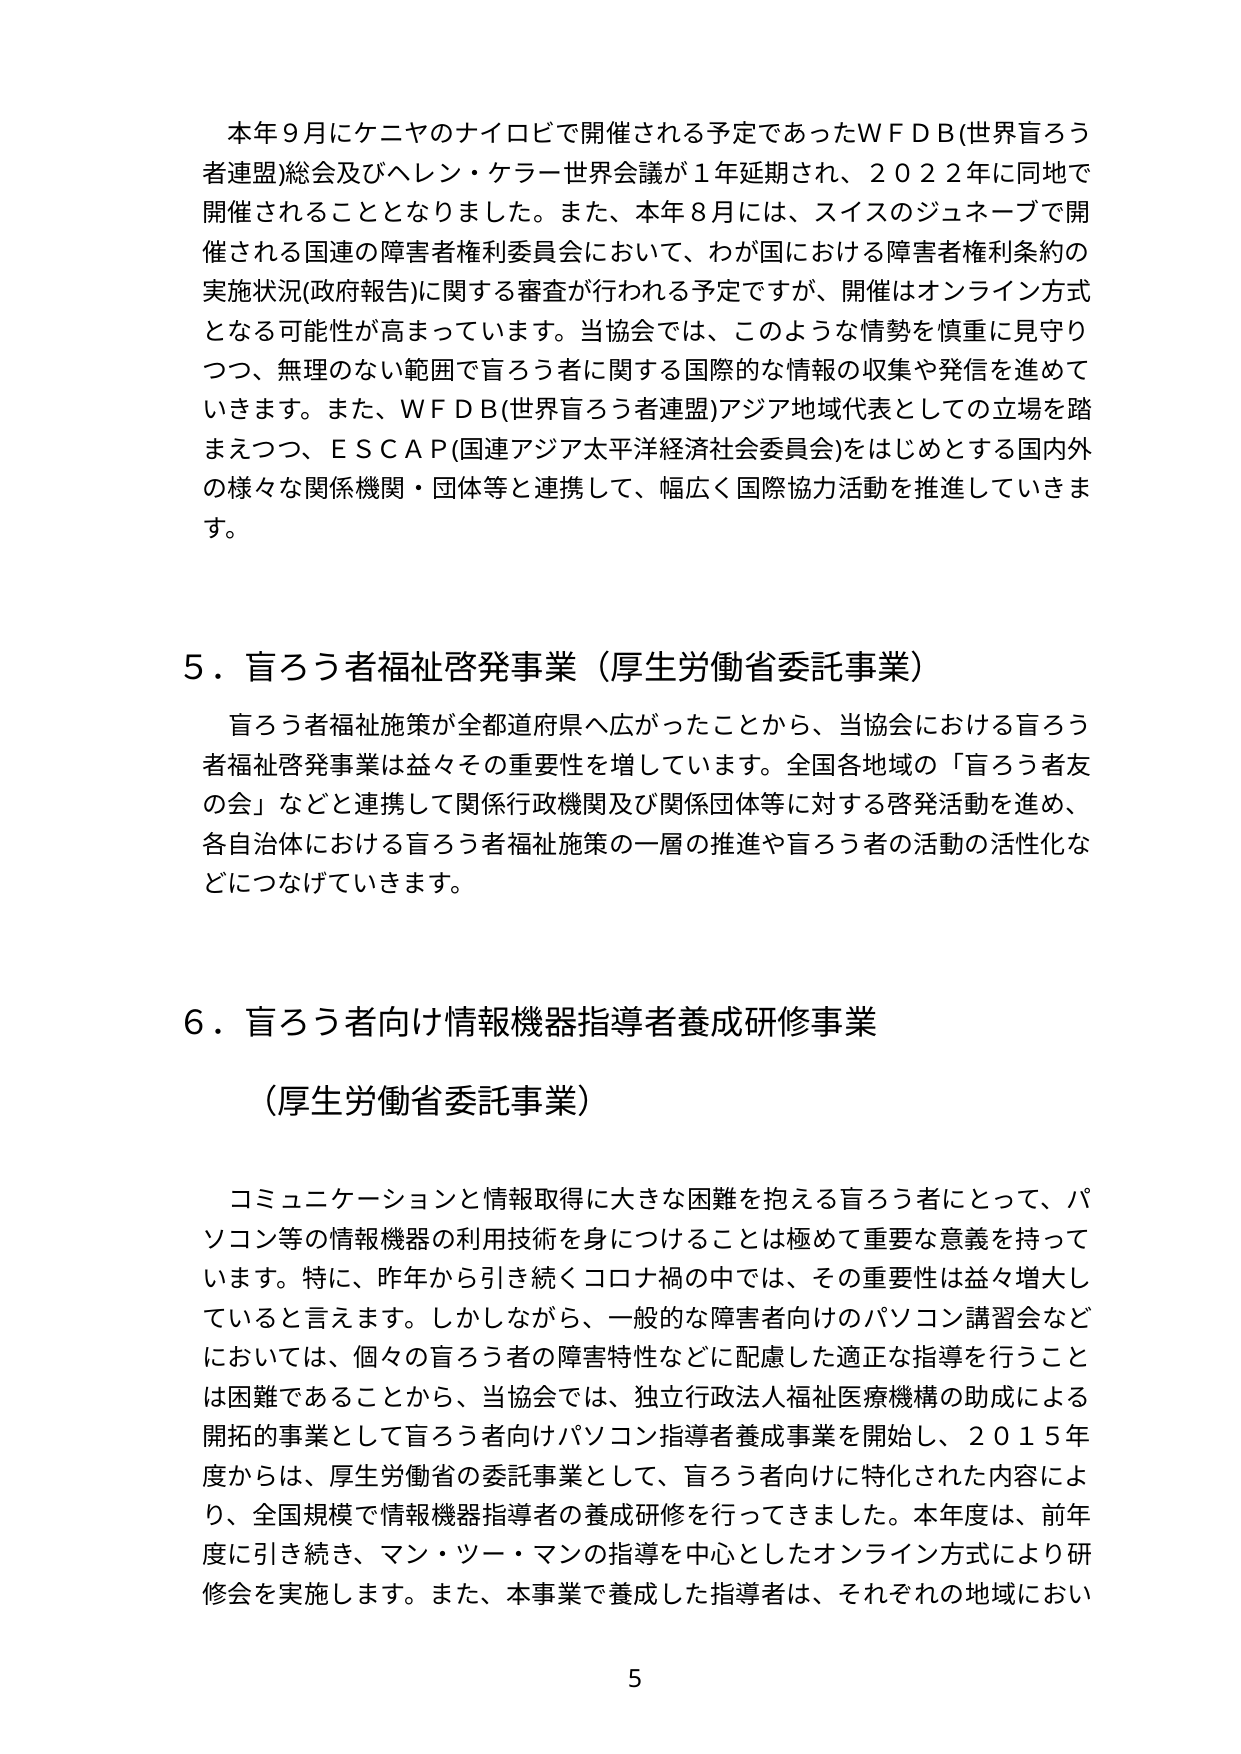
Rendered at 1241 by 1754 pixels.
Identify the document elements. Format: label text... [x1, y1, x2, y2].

text 盲ろう者福祉施策が全都道府県へ広がったことから、当協会における盲ろう者福祉啓発事業は益々その重要性を増しています。全国各地域の「盲ろう者友の会」などと連携して関係行政機関及び関係団体等に対する啓発活動を進め、各自治体における盲ろう者福祉施策の一層の推進や盲ろう者の活動の活性化などにつなげていきます。 [177, 704, 1092, 902]
text 本年９月にケニヤのナイロビで開催される予定であったＷＦＤＢ(世界盲ろう者連盟)総会及びヘレン・ケラー世界会議が１年延期され、２０２２年に同地で開催されることとなりました。また、本年８月には、スイスのジュネーブで開催される国連の障害者権利委員会において、わが国における障害者権利条約の実施状況(政府報告)に関する審査が行われる予定ですが、開催はオンライン方式となる可能性が高まっています。当協会では、このような情勢を慎重に見守りつつ、無理のない範囲で盲ろう者に関する国際的な情報の収集や発信を進めていきます。また、ＷＦＤＢ(世界盲ろう者連盟)アジア地域代表としての立場を踏まえつつ、ＥＳＣＡＰ(国連アジア太平洋経済社会委員会)をはじめとする国内外の様々な関係機関・団体等と連携して、幅広く国際協力活動を推進していきます。 [177, 112, 1092, 546]
text ５．盲ろう者福祉啓発事業（厚生労働省委託事業） [177, 625, 1092, 704]
text ６．盲ろう者向け情報機器指導者養成研修事業 （厚生労働省委託事業） [177, 981, 1092, 1138]
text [177, 1178, 1092, 1612]
